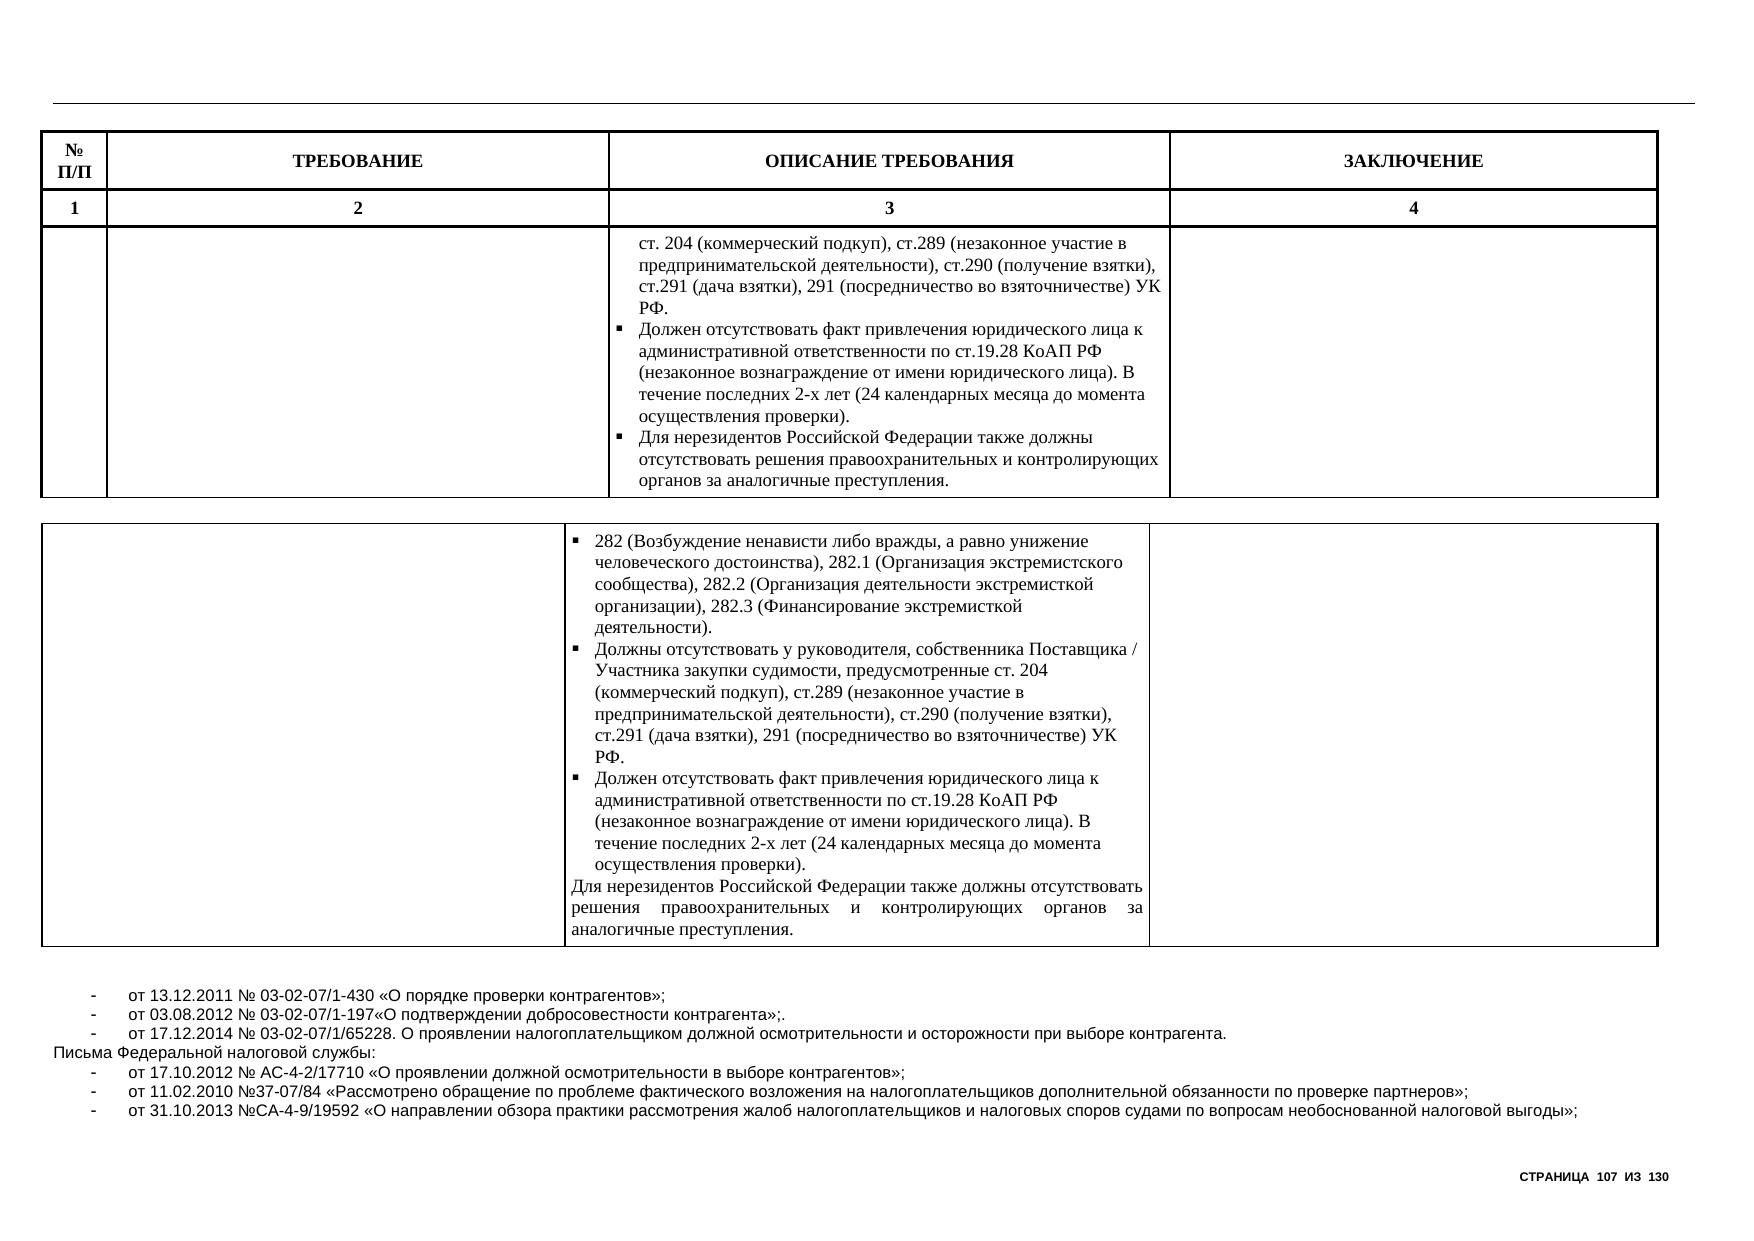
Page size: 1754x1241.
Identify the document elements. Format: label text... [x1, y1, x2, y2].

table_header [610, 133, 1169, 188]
list от 03.08.2012 № 03-02-07/1-197«О подтверждении добросовестности контрагента»;. [91, 1005, 1695, 1024]
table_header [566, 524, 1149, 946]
list от 11.02.2010 №37-07/84 «Рассмотрено обращение по проблеме фактического возложения на налогоплательщиков дополнительной обязанности по проверке партнеров»; [91, 1082, 1695, 1101]
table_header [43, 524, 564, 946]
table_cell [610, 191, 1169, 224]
list от 31.10.2013 №СА-4-9/19592 «О направлении обзора практики рассмотрения жалоб налогоплательщиков и налоговых споров судами по вопросам необоснованной налоговой выгоды»; [91, 1101, 1695, 1120]
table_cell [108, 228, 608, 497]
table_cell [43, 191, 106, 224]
list от 17.12.2014 № 03-02-07/1/65228. О проявлении налогоплательщиком должной осмотрительности и осторожности при выборе контрагента. [91, 1024, 1695, 1043]
text Письма Федеральной налоговой службы: [53, 1043, 1695, 1062]
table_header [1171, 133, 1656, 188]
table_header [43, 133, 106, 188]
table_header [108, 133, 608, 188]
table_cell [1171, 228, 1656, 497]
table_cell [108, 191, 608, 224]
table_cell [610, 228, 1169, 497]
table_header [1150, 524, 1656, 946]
list от 13.12.2011 № 03-02-07/1-430 «О порядке проверки контрагентов»; [91, 985, 1695, 1005]
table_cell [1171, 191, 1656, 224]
list от 17.10.2012 № АС-4-2/17710 «О проявлении должной осмотрительности в выборе контрагентов»; [91, 1062, 1695, 1082]
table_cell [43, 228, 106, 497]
